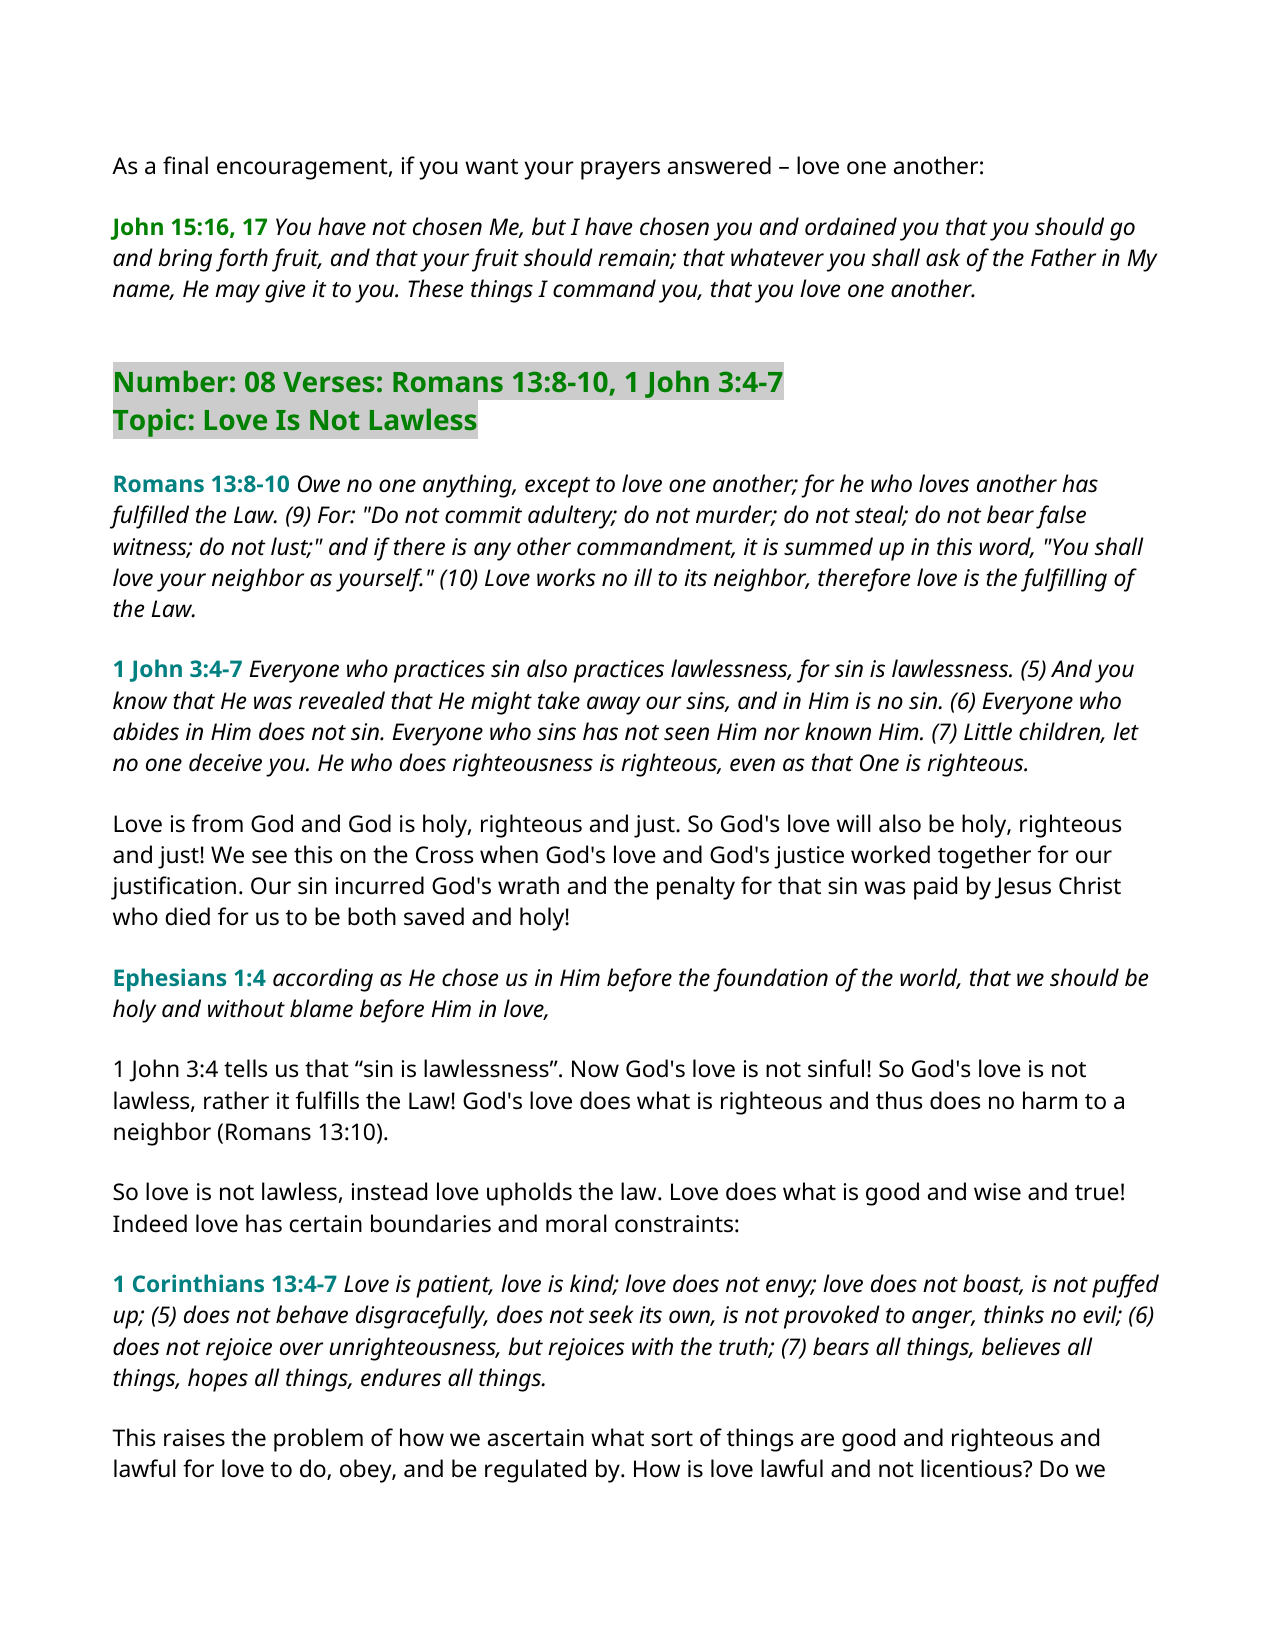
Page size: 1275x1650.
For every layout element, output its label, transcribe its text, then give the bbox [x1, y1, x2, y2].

text Number: 08 Verses: Romans 13:8-10, 1 John 3:4-7 Topic: Love Is Not Lawless [478, 362, 1162, 439]
text Love is from God and God is holy, righteous and just. So God's love will also be holy, righteous and just! We see this on the Cross when God's love and God's justice worked together for our justification. Our sin incurred God's wrath and the penalty for that sin was paid by Jesus Christ who died for us to be both saved and holy! [112, 807, 1162, 932]
text 1 John 3:4-7 Everyone who practices sin also practices lawlessness, for sin is lawlessness. (5) And you know that He was revealed that He might take away our sins, and in Him is no sin. (6) Everyone who abides in Him does not sin. Everyone who sins has not seen Him nor known Him. (7) Little children, let no one deceive you. He who does righteousness is righteous, even as that One is righteous. [112, 653, 1162, 778]
text As a final encouragement, if you want your prayers answered – love one another: [112, 150, 1162, 181]
text Ephesians 1:4 according as He chose us in Him before the foundation of the world, that we should be holy and without blame before Him in love, [112, 962, 1162, 1024]
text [112, 1422, 1162, 1484]
text John 15:16, 17 You have not chosen Me, but I have chosen you and ordained you that you should go and bring forth fruit, and that your fruit should remain; that whatever you shall ask of the Father in My name, He may give it to you. These things I command you, that you love one another. [112, 210, 1162, 304]
text 1 John 3:4 tells us that “sin is lawlessness”. Now God's love is not sinful! So God's love is not lawless, rather it fulfills the Law! God's love does what is righteous and thus does no harm to a neighbor (Romans 13:10). [112, 1053, 1162, 1147]
text 1 Corinthians 13:4-7 Love is patient, love is kind; love does not envy; love does not boast, is not puffed up; (5) does not behave disgracefully, does not seek its own, is not provoked to anger, thinks no evil; (6) does not rejoice over unrighteousness, but rejoices with the truth; (7) bears all things, believes all things, hopes all things, endures all things. [112, 1268, 1162, 1393]
text Romans 13:8-10 Owe no one anything, except to love one another; for he who loves another has fulfilled the Law. (9) For: "Do not commit adultery; do not murder; do not steal; do not bear false witness; do not lust;" and if there is any other commandment, it is summed up in this word, "You shall love your neighbor as yourself." (10) Love works no ill to its neighbor, therefore love is the fulfilling of the Law. [112, 468, 1162, 624]
text So love is not lawless, instead love upholds the law. Love does what is good and wise and true! Indeed love has certain boundaries and moral constraints: [112, 1176, 1162, 1239]
